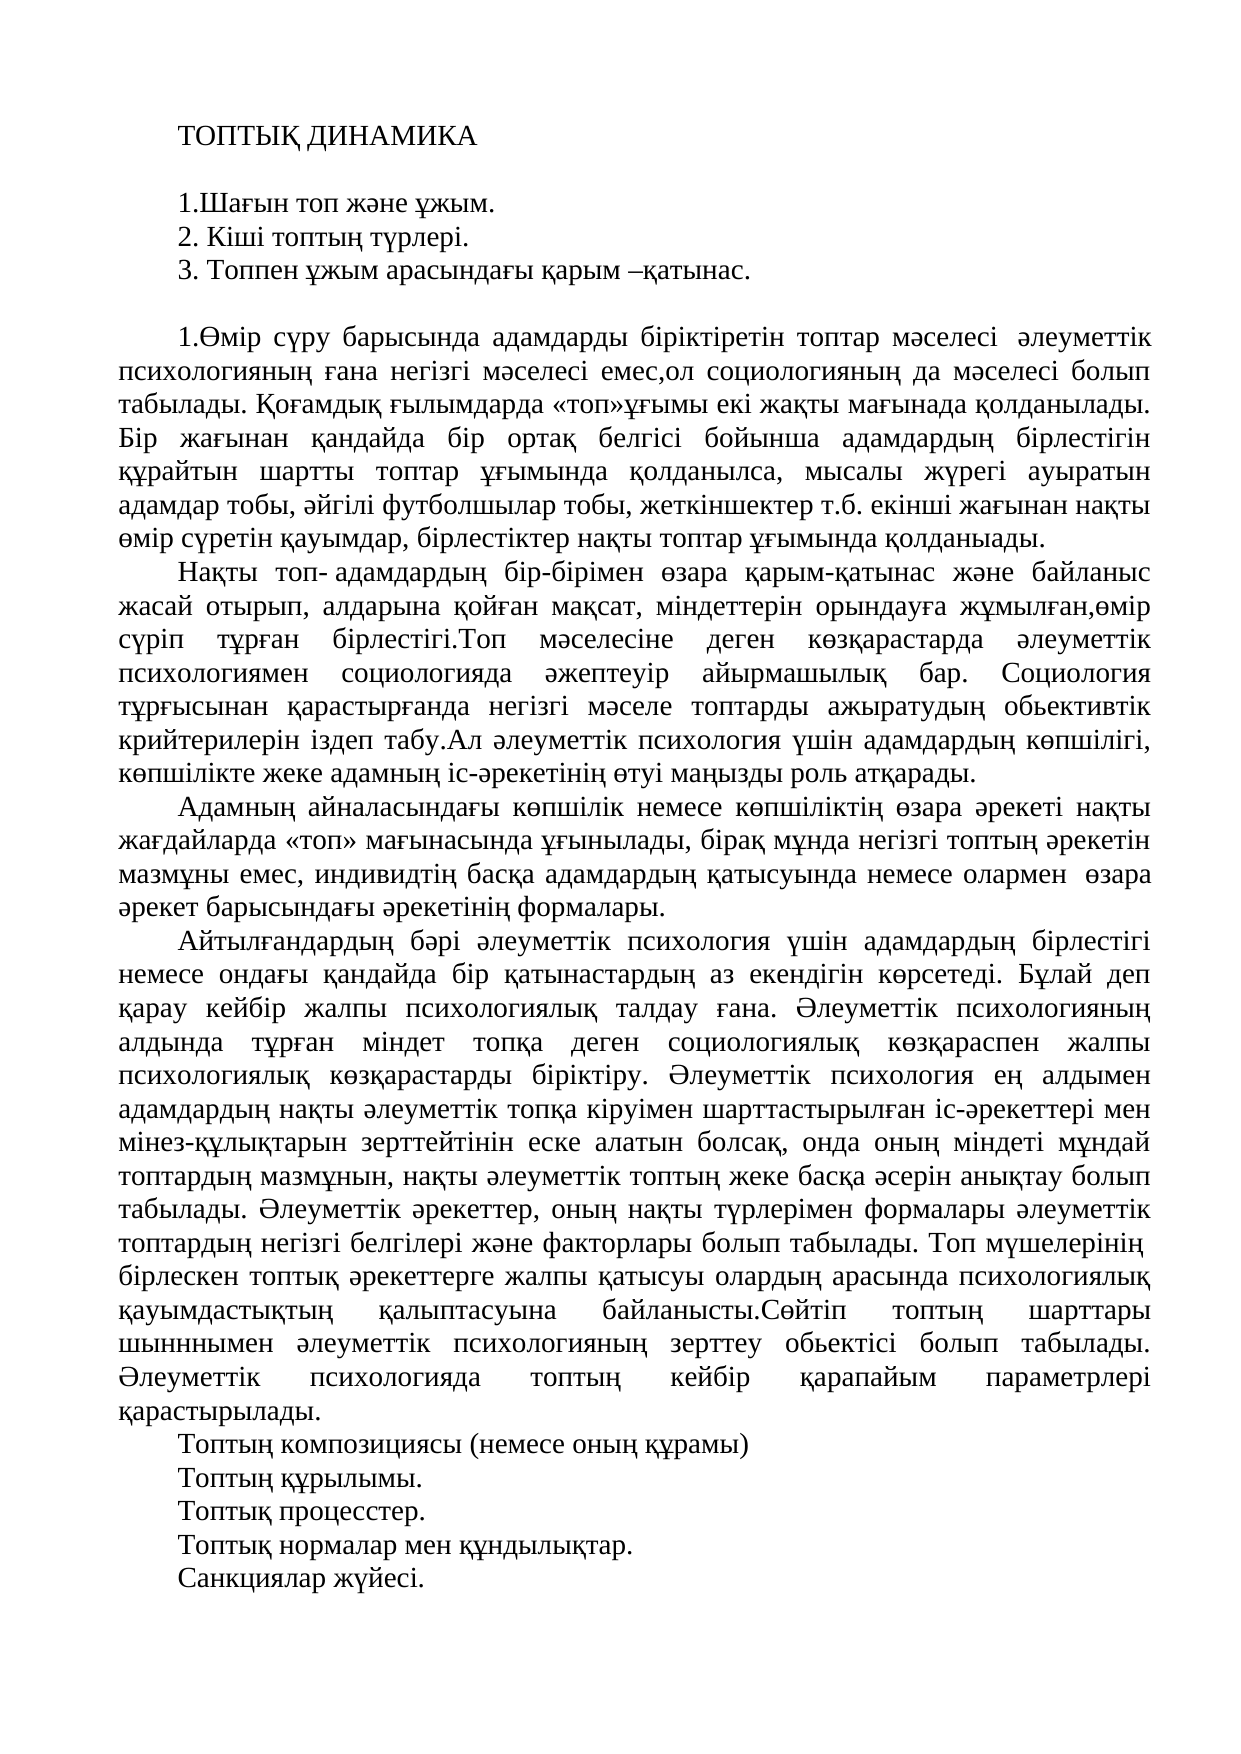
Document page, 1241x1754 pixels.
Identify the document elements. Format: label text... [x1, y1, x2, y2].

text Нақты топ- адамдардың бір-бірімен өзара қарым-қатынас және байланыс жасай отырып, алдарына қойған мақсат, міндеттерін орындауға жұмылған,өмір сүріп тұрған бірлестігі.Топ мәселесіне деген көзқарастарда әлеуметтік психологиямен социологияда әжептеуір айырмашылық бар. Социология тұрғысынан қарастырғанда негізгі мәселе топтарды ажыратудың обьективтік крийтерилерін іздеп табу.Ал әлеуметтік психология үшін адамдардың көпшілігі, көпшілікте жеке адамның іс-әрекетінің өтуі маңызды роль атқарады. [118, 554, 1152, 789]
text Топтық процесстер. [118, 1493, 1152, 1527]
text Топтың композициясы (немесе оның құрамы) [118, 1426, 1152, 1460]
text Топтың құрылымы. [118, 1460, 1152, 1493]
text Топтық нормалар мен құндылықтар. [118, 1527, 1152, 1560]
text 3. Топпен ұжым арасындағы қарым –қатынас. [118, 252, 1152, 286]
text Санкциялар жүйесі. [118, 1560, 1152, 1594]
text 2. Кіші топтың түрлері. [118, 219, 1152, 252]
text 1.Өмір сүру барысында адамдарды біріктіретін топтар мәселесі әлеуметтік психологияның ғана негізгі мәселесі емес,ол социологияның да мәселесі болып табылады. Қоғамдық ғылымдарда «топ»ұғымы екі жақты мағынада қолданылады. Бір жағынан қандайда бір ортақ белгісі бойынша адамдардың бірлестігін құрайтын шартты топтар ұғымында қолданылса, мысалы жүрегі ауыратын адамдар тобы, әйгілі футболшылар тобы, жеткіншектер т.б. екінші жағынан нақты өмір сүретін қауымдар, бірлестіктер нақты топтар ұғымында қолданыады. [118, 319, 1152, 554]
text ТОПТЫҚ ДИНАМИКА [118, 118, 1152, 152]
text Адамның айналасындағы көпшілік немесе көпшіліктің өзара әрекеті нақты жағдайларда «топ» мағынасында ұғынылады, бірақ мұнда негізгі топтың әрекетін мазмұны емес, индивидтің басқа адамдардың қатысуында немесе олармен өзара әрекет барысындағы әрекетінің формалары. [118, 789, 1152, 923]
text 1.Шағын топ және ұжым. [118, 185, 1152, 219]
text Айтылғандардың бәрі әлеуметтік психология үшін адамдардың бірлестігі немесе ондағы қандайда бір қатынастардың аз екендігін көрсетеді. Бұлай деп қарау кейбір жалпы психологиялық талдау ғана. Әлеуметтік психологияның алдында тұрған міндет топқа деген социологиялық көзқараспен жалпы психологиялық көзқарастарды біріктіру. Әлеуметтік психология ең алдымен адамдардың нақты әлеуметтік топқа кіруімен шарттастырылған іс-әрекеттері мен мінез-құлықтарын зерттейтінін еске алатын болсақ, онда оның міндеті мұндай топтардың мазмұнын, нақты әлеуметтік топтың жеке басқа әсерін анықтау болып табылады. Әлеуметтік әрекеттер, оның нақты түрлерімен формалары әлеуметтік топтардың негізгі белгілері және факторлары болып табылады. Топ мүшелерінің бірлескен топтық әрекеттерге жалпы қатысуы олардың арасында психологиялық қауымдастықтың қалыптасуына байланысты.Сөйтіп топтың шарттары шынннымен әлеуметтік психологияның зерттеу обьектісі болып табылады. Әлеуметтік психологияда топтың кейбір қарапайым параметрлері қарастырылады. [118, 923, 1152, 1426]
